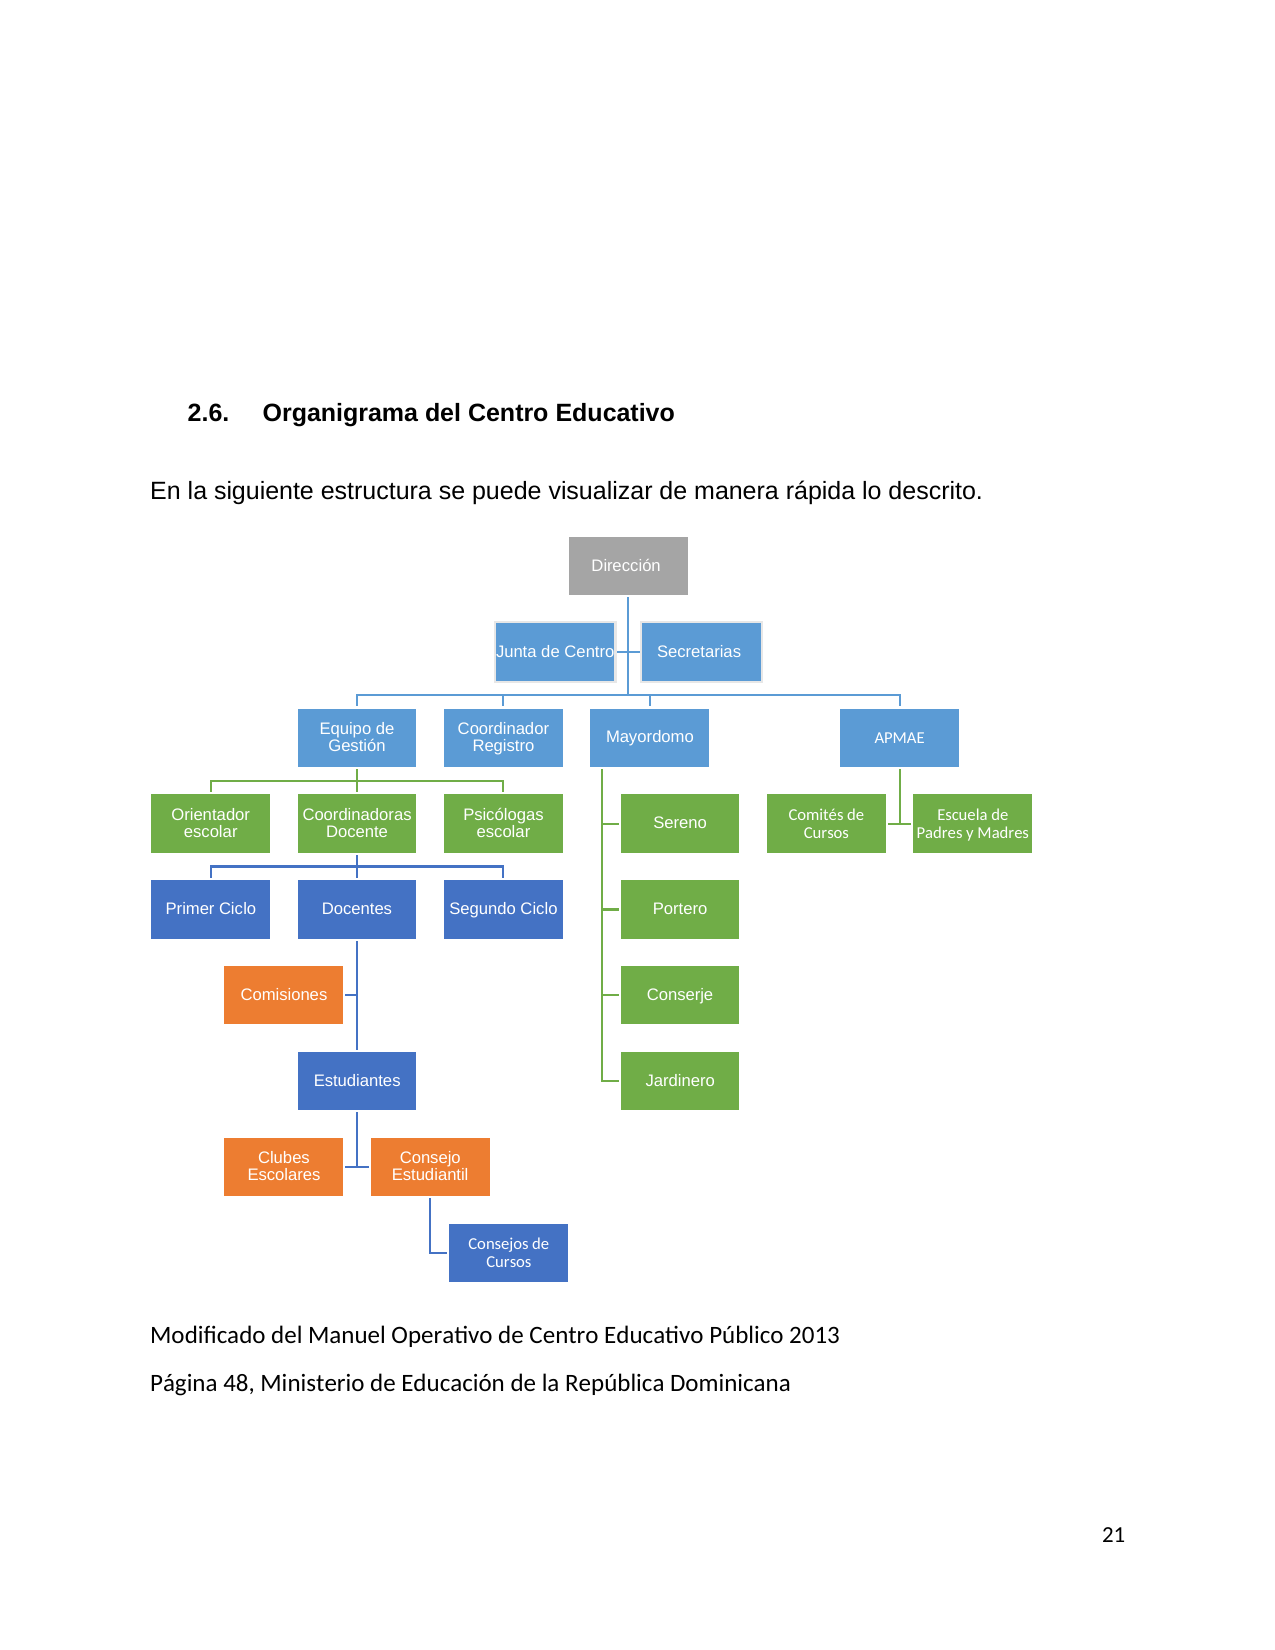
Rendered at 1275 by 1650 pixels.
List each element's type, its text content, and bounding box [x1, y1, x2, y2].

text En la siguiente estructura se puede visualizar de manera rápida lo descrito. [150, 476, 1125, 504]
subtitle Organigrama del Centro Educativo [187, 397, 1125, 426]
text Página 48, Ministerio de Educación de la República Dominicana [150, 1367, 1125, 1397]
text Modificado del Manuel Operativo de Centro Educativo Público 2013 [150, 1319, 1125, 1350]
